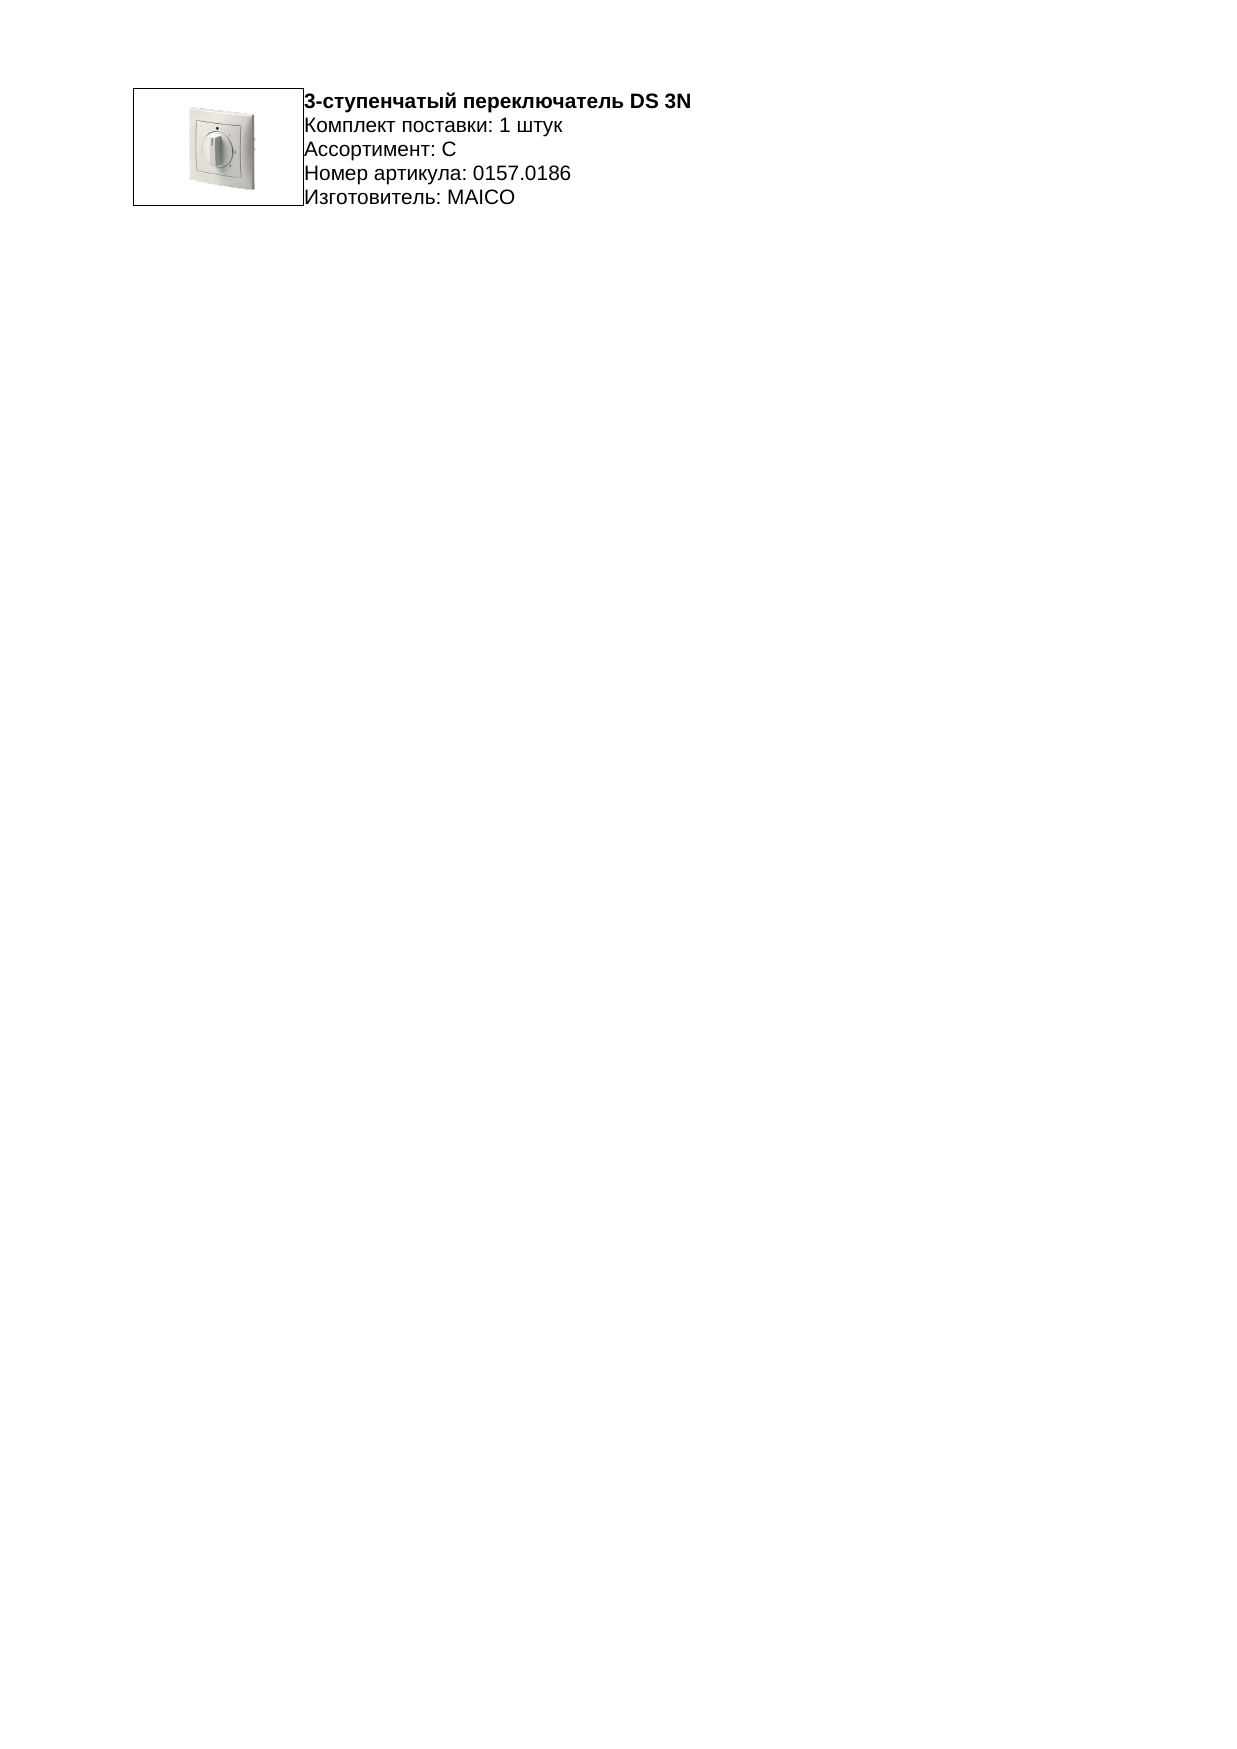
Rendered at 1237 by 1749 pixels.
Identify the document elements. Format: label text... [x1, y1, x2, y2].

text 3-ступенчатый переключатель DS 3NКомплект поставки: 1 штукАссортимент: C Номер артикула: 0157.0186Изготовитель: MAICO [133, 89, 1148, 208]
picture [134, 89, 303, 205]
